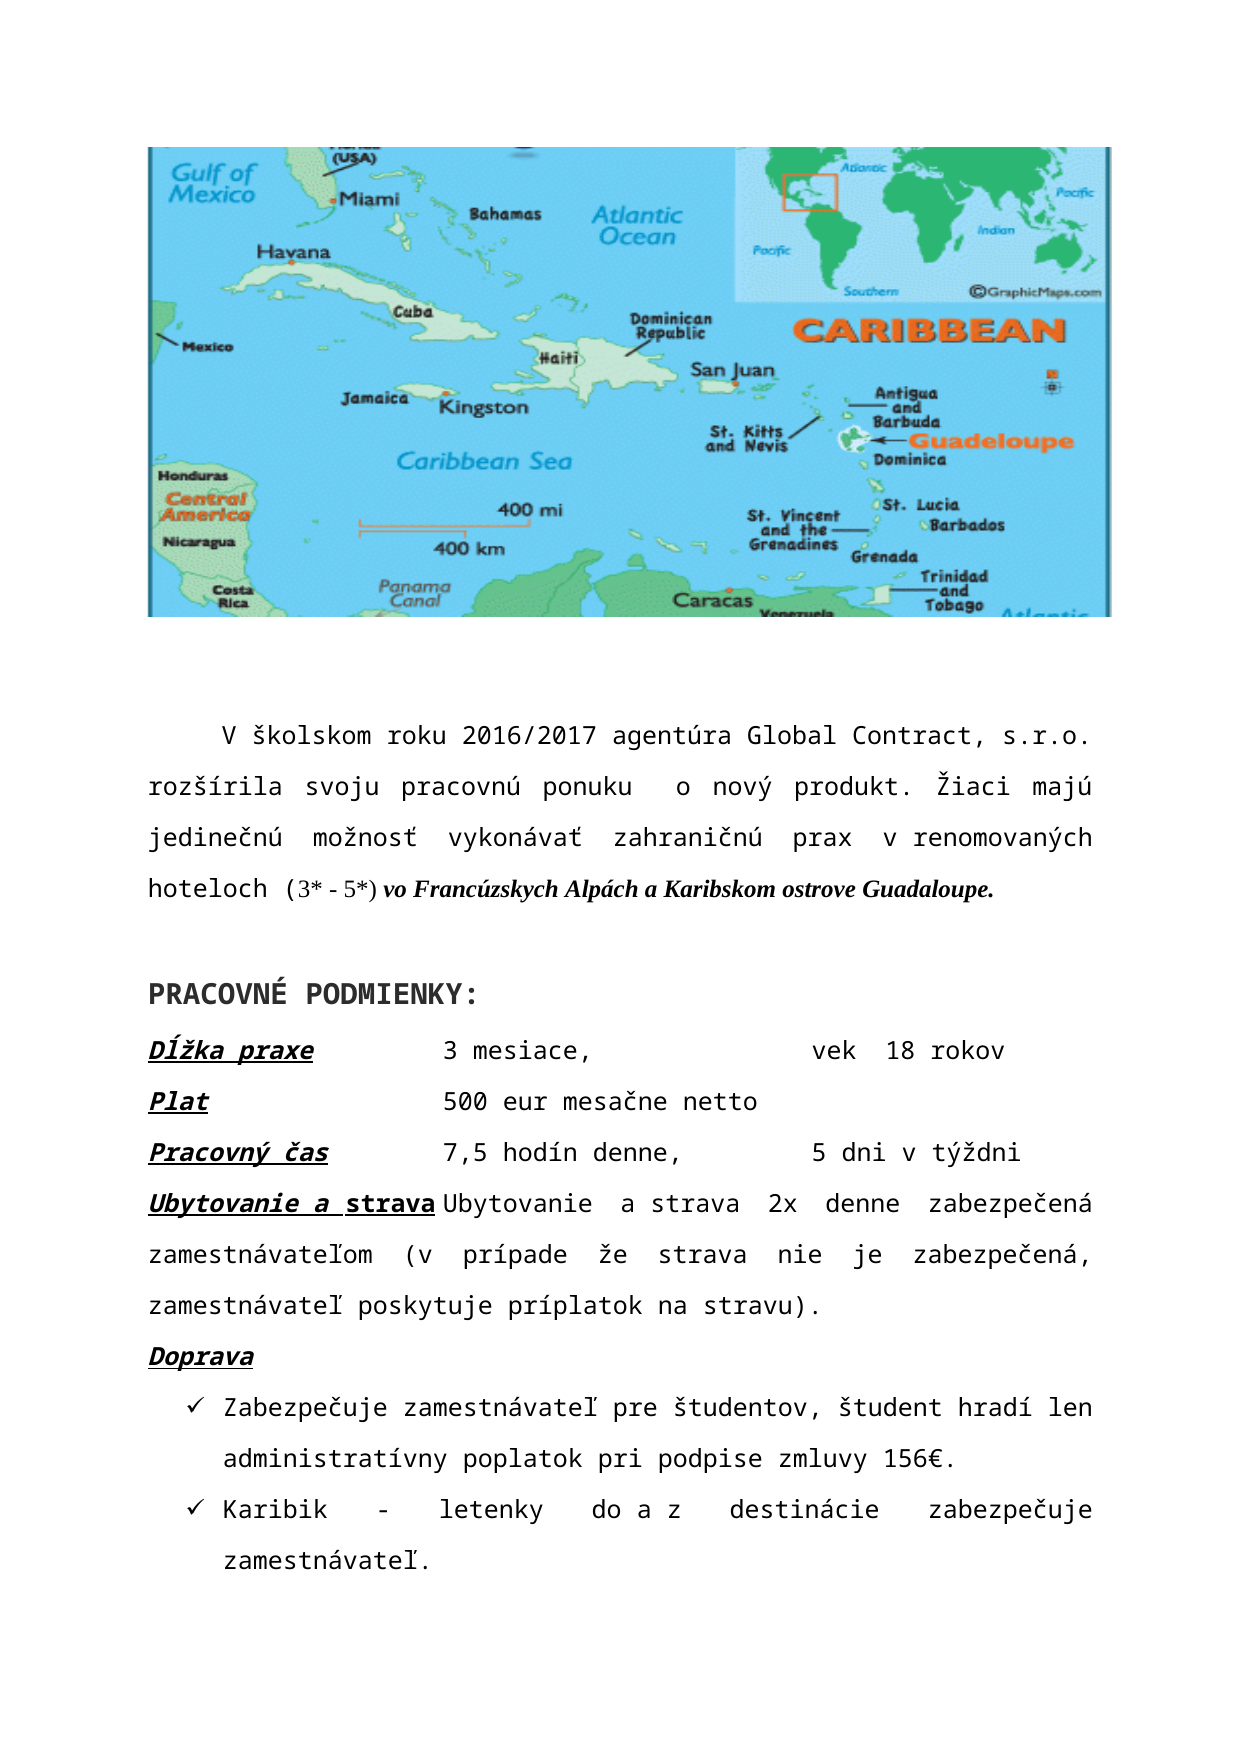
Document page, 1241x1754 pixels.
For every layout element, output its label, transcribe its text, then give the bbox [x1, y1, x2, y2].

picture [147, 147, 1112, 617]
text Pracovný čas 7,5 hodín denne, 5 dni v týždni [148, 1134, 1093, 1169]
text Dĺžka praxe 3 mesiace, vek 18 rokov [148, 1032, 1093, 1067]
text Pracovné podmienky: [148, 973, 1093, 1013]
text Plat 500 eur mesačne netto [148, 1083, 1093, 1118]
list Karibik - letenky do a z destinácie zabezpečuje zamestnávateľ. [185, 1492, 1093, 1577]
list Zabezpečuje zamestnávateľ pre študentov, študent hradí len administratívny poplatok pri podpise zmluvy 156€. [185, 1390, 1093, 1475]
list V školskom roku 2016/2017 agentúra Global Contract, s.r.o. rozšírila svoju pracovnú ponuku o nový produkt. Žiaci majú jedinečnú možnosť vykonávať zahraničnú prax v renomovaných hoteloch (3* - 5*) vo Francúzskych Alpách a Karibskom ostrove Guadaloupe. [148, 718, 1093, 905]
text Ubytovanie a strava Ubytovanie a strava 2x denne zabezpečená zamestnávateľom (v prípade že strava nie je zabezpečená, zamestnávateľ poskytuje príplatok na stravu). [148, 1186, 1093, 1322]
text Doprava [148, 1339, 1093, 1373]
